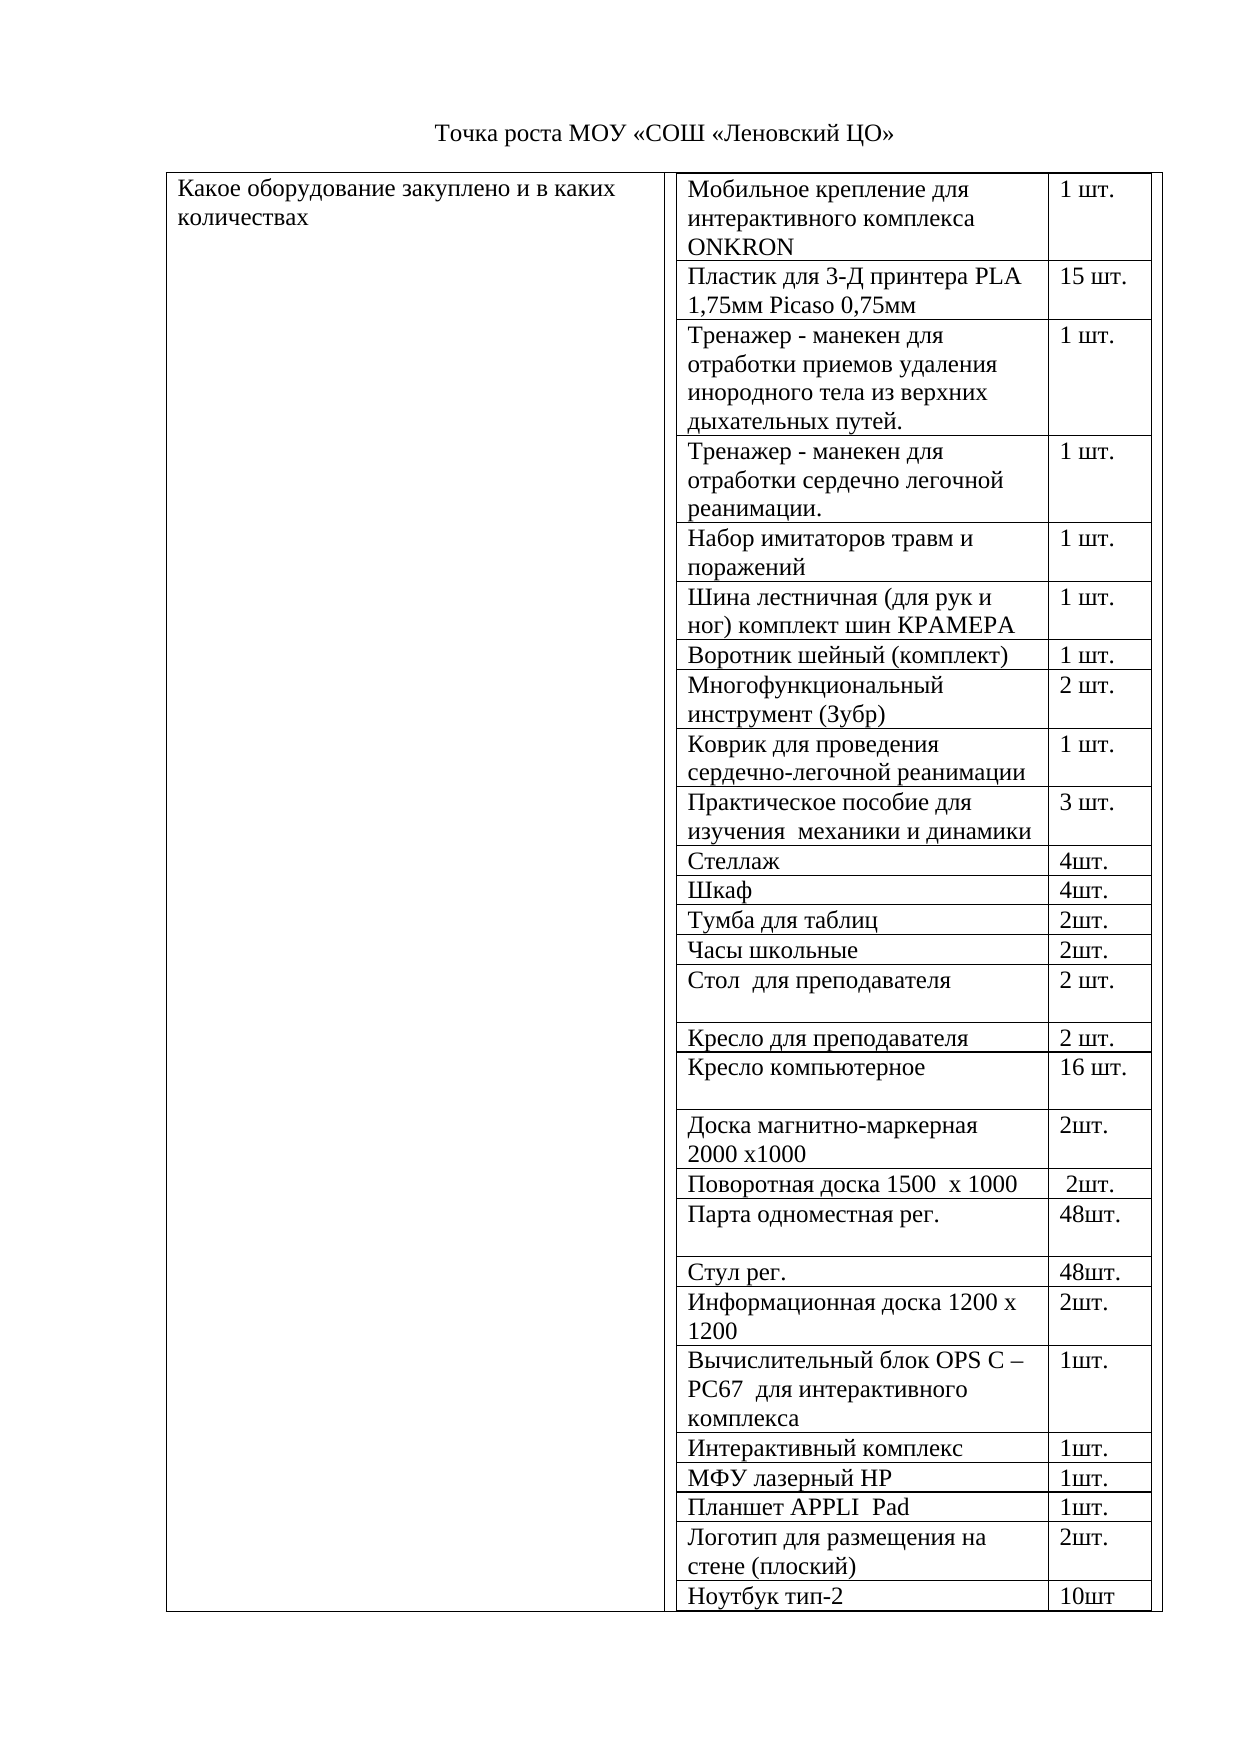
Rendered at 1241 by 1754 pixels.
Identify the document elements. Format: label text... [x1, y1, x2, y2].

table_header [677, 965, 1048, 1022]
table_header [1049, 965, 1151, 1022]
table_header [1049, 787, 1151, 845]
table_header [1049, 436, 1151, 522]
table_header [1049, 1581, 1151, 1610]
table_header [677, 729, 1048, 786]
table_header [1049, 935, 1151, 964]
table_header [1049, 640, 1151, 669]
table_header [876, 1046, 886, 1051]
table_header [677, 670, 1048, 728]
table_header [1049, 1433, 1151, 1462]
table_header [1049, 174, 1151, 260]
table_header [677, 1433, 1048, 1462]
table_header [677, 846, 1048, 875]
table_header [167, 173, 664, 1611]
table_header [1049, 729, 1151, 786]
table_header [1049, 1493, 1151, 1521]
table_header [1049, 320, 1151, 435]
table_header [771, 1046, 781, 1051]
table_header [1049, 1257, 1151, 1286]
table_header [1049, 523, 1151, 581]
table_header [708, 1036, 713, 1045]
table_header [677, 1053, 1048, 1109]
table_header [677, 174, 1048, 260]
table_header [677, 787, 1048, 845]
table_header [677, 1110, 1048, 1168]
table_header [677, 935, 1048, 964]
table_header [677, 436, 1048, 522]
table_header [1049, 905, 1151, 934]
table_header [1049, 1023, 1151, 1051]
table_header [1152, 173, 1162, 1611]
table_header [1049, 876, 1151, 904]
table_header [677, 523, 1048, 581]
table_header [677, 1522, 1048, 1580]
table_header [1049, 670, 1151, 728]
table_header [1049, 1053, 1151, 1109]
table_header [677, 1257, 1048, 1286]
table_header [677, 1023, 1048, 1051]
table_header [677, 1346, 1048, 1432]
table_header [677, 1493, 1048, 1521]
text Точка роста МОУ «СОШ «Леновский ЦО» [177, 118, 1152, 147]
table_header [677, 905, 1048, 934]
table_header [1049, 846, 1151, 875]
table_header [677, 1199, 1048, 1256]
table_header [677, 876, 1048, 904]
table_header [677, 640, 1048, 669]
table_header [1049, 582, 1151, 639]
table_header [830, 1036, 835, 1045]
table_header [1049, 1287, 1151, 1345]
table_header [1049, 261, 1151, 319]
table_header [677, 1463, 1048, 1491]
table_header [1049, 1169, 1151, 1198]
table_header [1049, 1346, 1151, 1432]
table_header [1049, 1199, 1151, 1256]
table_header [1049, 1110, 1151, 1168]
table_header [677, 261, 1048, 319]
table_header [677, 1581, 1048, 1610]
table_header [677, 1287, 1048, 1345]
table_header [802, 1476, 807, 1485]
table_header [1049, 1463, 1151, 1491]
table_header [677, 582, 1048, 639]
table_header [677, 320, 1048, 435]
table_header [665, 173, 676, 1611]
table_header [677, 1169, 1048, 1198]
table_header [1049, 1522, 1151, 1580]
